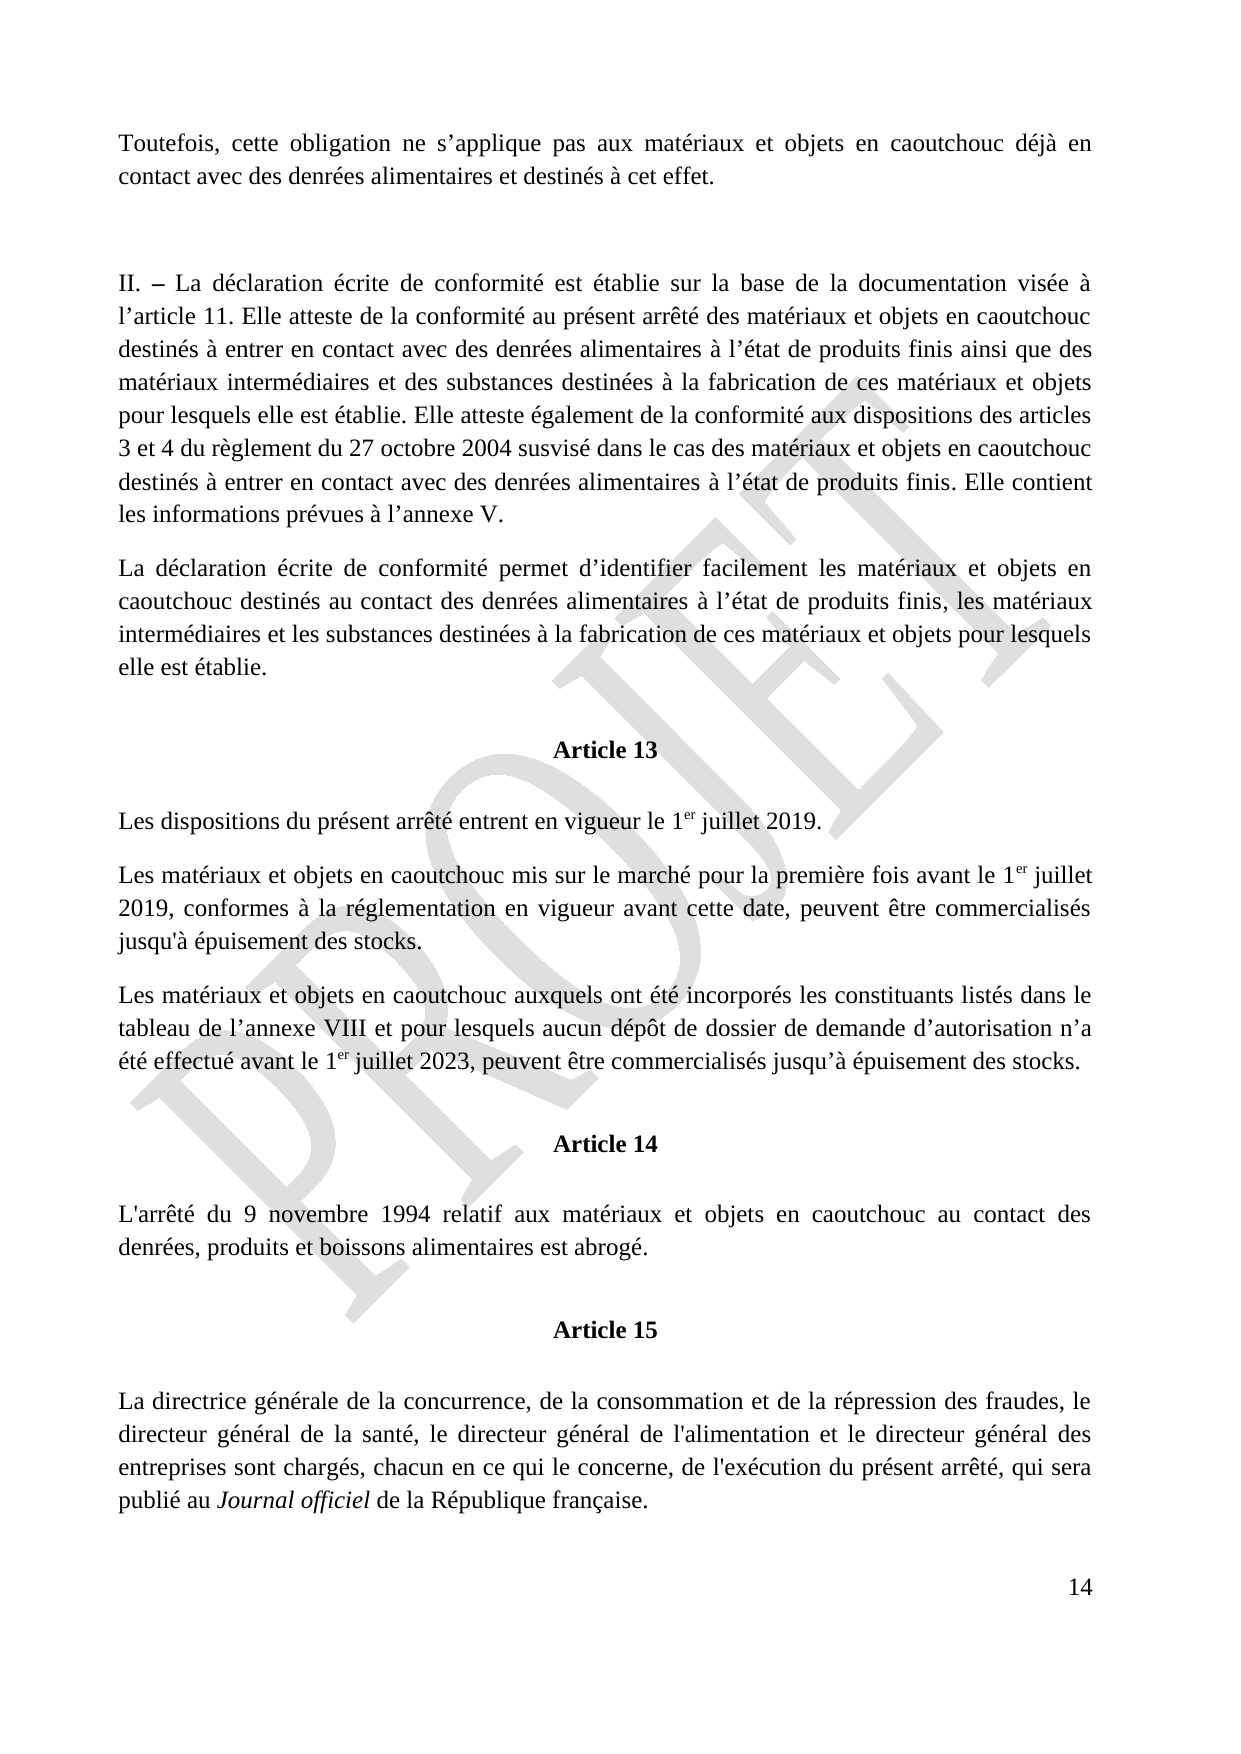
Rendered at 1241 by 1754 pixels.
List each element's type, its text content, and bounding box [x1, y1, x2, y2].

text Les dispositions du présent arrêté entrent en vigueur le 1er juillet 2019. [118, 806, 1092, 835]
text Article 15 [118, 1315, 1092, 1344]
text Article 14 [118, 1129, 1092, 1158]
text La directrice générale de la concurrence, de la consommation et de la répression des fraudes, le directeur général de la santé, le directeur général de l'alimentation et le directeur général des entreprises sont chargés, chacun en ce qui le concerne, de l'exécution du présent arrêté, qui sera publié au Journal officiel de la République française. [118, 1386, 1092, 1514]
text Les matériaux et objets en caoutchouc mis sur le marché pour la première fois avant le 1er juillet 2019, conformes à la réglementation en vigueur avant cette date, peuvent être commercialisés jusqu'à épuisement des stocks. [118, 860, 1092, 955]
text Article 13 [118, 736, 1092, 764]
text Les matériaux et objets en caoutchouc auxquels ont été incorporés les constituants listés dans le tableau de l’annexe VIII et pour lesquels aucun dépôt de dossier de demande d’autorisation n’a été effectué avant le 1er juillet 2023, peuvent être commercialisés jusqu’à épuisement des stocks. [118, 980, 1092, 1074]
text Toutefois, cette obligation ne s’applique pas aux matériaux et objets en caoutchouc déjà en contact avec des denrées alimentaires et destinés à cet effet. [118, 128, 1092, 189]
text L'arrêté du 9 novembre 1994 relatif aux matériaux et objets en caoutchouc au contact des denrées, produits et boissons alimentaires est abrogé. [118, 1199, 1092, 1261]
text II. – La déclaration écrite de conformité est établie sur la base de la documentation visée à l’article 11. Elle atteste de la conformité au présent arrêté des matériaux et objets en caoutchouc destinés à entrer en contact avec des denrées alimentaires à l’état de produits finis ainsi que des matériaux intermédiaires et des substances destinées à la fabrication de ces matériaux et objets pour lesquels elle est établie. Elle atteste également de la conformité aux dispositions des articles 3 et 4 du règlement du 27 octobre 2004 susvisé dans le cas des matériaux et objets en caoutchouc destinés à entrer en contact avec des denrées alimentaires à l’état de produits finis. Elle contient les informations prévues à l’annexe V. [118, 268, 1092, 528]
text La déclaration écrite de conformité permet d’identifier facilement les matériaux et objets en caoutchouc destinés au contact des denrées alimentaires à l’état de produits finis, les matériaux intermédiaires et les substances destinées à la fabrication de ces matériaux et objets pour lesquels elle est établie. [118, 553, 1092, 681]
